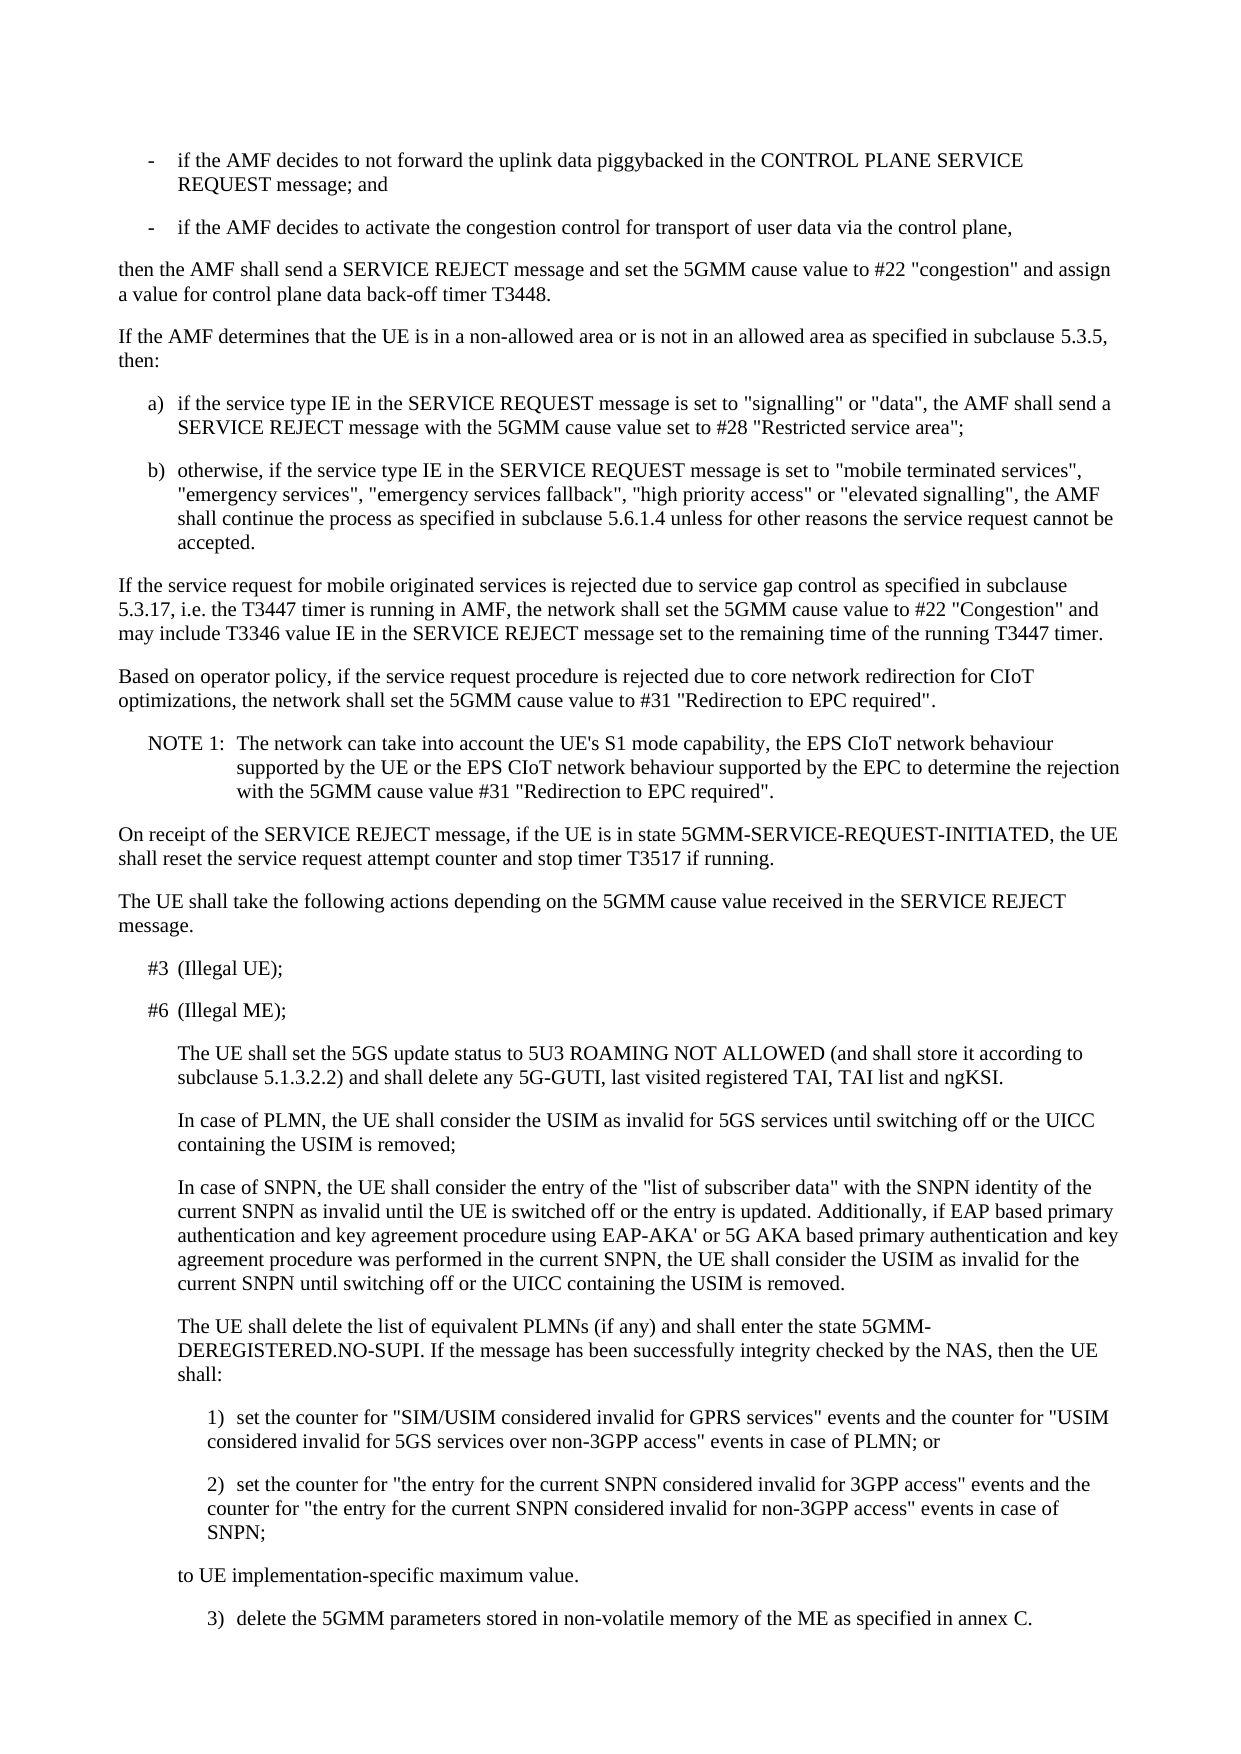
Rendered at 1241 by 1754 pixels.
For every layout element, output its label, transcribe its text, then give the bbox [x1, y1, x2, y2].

text 2) set the counter for "the entry for the current SNPN considered invalid for 3GPP access" events and the counter for "the entry for the current SNPN considered invalid for non-3GPP access" events in case of SNPN; [207, 1472, 1122, 1544]
text b) otherwise, if the service type IE in the SERVICE REQUEST message is set to "mobile terminated services", "emergency services", "emergency services fallback", "high priority access" or "elevated signalling", the AMF shall continue the process as specified in subclause 5.6.1.4 unless for other reasons the service request cannot be accepted. [148, 458, 1122, 554]
text The UE shall set the 5GS update status to 5U3 ROAMING NOT ALLOWED (and shall store it according to subclause 5.1.3.2.2) and shall delete any 5G-GUTI, last visited registered TAI, TAI list and ngKSI. [148, 1041, 1122, 1089]
text to UE implementation-specific maximum value. [148, 1563, 1122, 1587]
text The UE shall delete the list of equivalent PLMNs (if any) and shall enter the state 5GMM-DEREGISTERED.NO-SUPI. If the message has been successfully integrity checked by the NAS, then the UE shall: [148, 1314, 1122, 1386]
text If the service request for mobile originated services is rejected due to service gap control as specified in subclause 5.3.17, i.e. the T3447 timer is running in AMF, the network shall set the 5GMM cause value to #22 "Congestion" and may include T3346 value IE in the SERVICE REJECT message set to the remaining time of the running T3447 timer. [118, 573, 1122, 645]
text #6 (Illegal ME); [148, 998, 1122, 1022]
text If the AMF determines that the UE is in a non-allowed area or is not in an allowed area as specified in subclause 5.3.5, then: [118, 324, 1122, 372]
text then the AMF shall send a SERVICE REJECT message and set the 5GMM cause value to #22 "congestion" and assign a value for control plane data back-off timer T3448. [118, 257, 1122, 306]
text Based on operator policy, if the service request procedure is rejected due to core network redirection for CIoT optimizations, the network shall set the 5GMM cause value to #31 "Redirection to EPC required". [118, 664, 1122, 712]
text 1) set the counter for "SIM/USIM considered invalid for GPRS services" events and the counter for "USIM considered invalid for 5GS services over non-3GPP access" events in case of PLMN; or [207, 1405, 1122, 1453]
text - if the AMF decides to not forward the uplink data piggybacked in the CONTROL PLANE SERVICE REQUEST message; and [148, 148, 1122, 196]
text The UE shall take the following actions depending on the 5GMM cause value received in the SERVICE REJECT message. [118, 889, 1122, 937]
text In case of PLMN, the UE shall consider the USIM as invalid for 5GS services until switching off or the UICC containing the USIM is removed; [148, 1108, 1122, 1156]
text In case of SNPN, the UE shall consider the entry of the "list of subscriber data" with the SNPN identity of the current SNPN as invalid until the UE is switched off or the entry is updated. Additionally, if EAP based primary authentication and key agreement procedure using EAP-AKA' or 5G AKA based primary authentication and key agreement procedure was performed in the current SNPN, the UE shall consider the USIM as invalid for the current SNPN until switching off or the UICC containing the USIM is removed. [148, 1175, 1122, 1295]
text a) if the service type IE in the SERVICE REQUEST message is set to "signalling" or "data", the AMF shall send a SERVICE REJECT message with the 5GMM cause value set to #28 "Restricted service area"; [148, 391, 1122, 439]
text On receipt of the SERVICE REJECT message, if the UE is in state 5GMM-SERVICE-REQUEST-INITIATED, the UE shall reset the service request attempt counter and stop timer T3517 if running. [118, 822, 1122, 870]
text - if the AMF decides to activate the congestion control for transport of user data via the control plane, [148, 214, 1122, 239]
text NOTE 1: The network can take into account the UE's S1 mode capability, the EPS CIoT network behaviour supported by the UE or the EPS CIoT network behaviour supported by the EPC to determine the rejection with the 5GMM cause value #31 "Redirection to EPC required". [148, 731, 1122, 803]
text 3) delete the 5GMM parameters stored in non-volatile memory of the ME as specified in annex C. [207, 1606, 1122, 1629]
text #3 (Illegal UE); [148, 956, 1122, 979]
